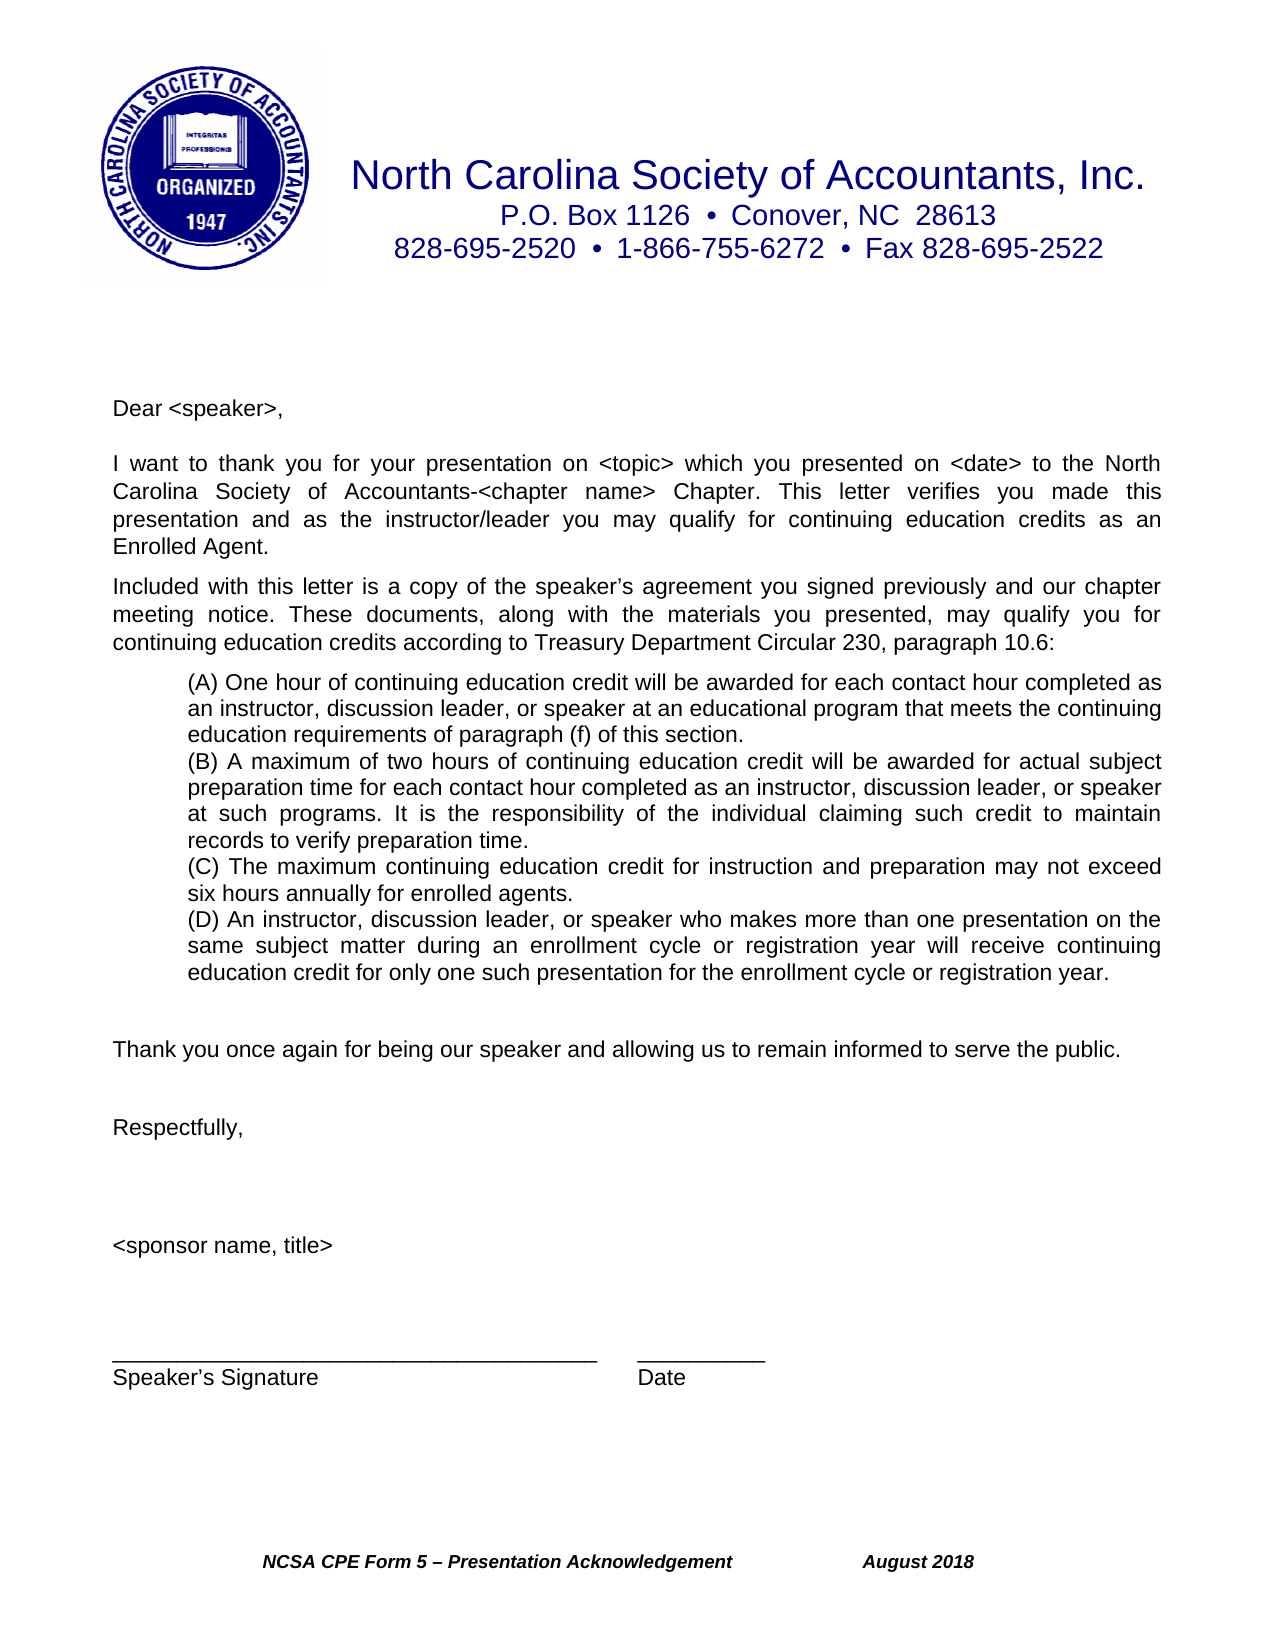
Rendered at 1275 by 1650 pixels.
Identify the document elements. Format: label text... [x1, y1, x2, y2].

text <sponsor name, title> [112, 1232, 1162, 1258]
text Dear <speaker>, [112, 395, 1162, 422]
text Respectfully, [112, 1114, 1162, 1140]
text (B) A maximum of two hours of continuing education credit will be awarded for actual subject preparation time for each contact hour completed as an instructor, discussion leader, or speaker at such programs. It is the responsibility of the individual claiming such credit to maintain records to verify preparation time. [187, 748, 1162, 853]
text Speaker’s Signature Date [112, 1364, 1162, 1390]
picture [79, 43, 324, 289]
text Included with this letter is a copy of the speaker’s agreement you signed previously and our chapter meeting notice. These documents, along with the materials you presented, may qualify you for continuing education credits according to Treasury Department Circular 230, paragraph 10.6: [112, 573, 1162, 655]
text ______________________________________ __________ [112, 1337, 1162, 1364]
text (D) An instructor, discussion leader, or speaker who makes more than one presentation on the same subject matter during an enrollment cycle or registration year will receive continuing education credit for only one such presentation for the enrollment cycle or registration year. [187, 906, 1162, 985]
text I want to thank you for your presentation on <topic> which you presented on <date> to the North Carolina Society of Accountants-<chapter name> Chapter. This letter verifies you made this presentation and as the instructor/leader you may qualify for continuing education credits as an Enrolled Agent. [112, 450, 1162, 559]
text Thank you once again for being our speaker and allowing us to remain informed to serve the public. [112, 1036, 1162, 1063]
text (A) One hour of continuing education credit will be awarded for each contact hour completed as an instructor, discussion leader, or speaker at an educational program that meets the continuing education requirements of paragraph (f) of this section. [187, 669, 1162, 748]
text (C) The maximum continuing education credit for instruction and preparation may not exceed six hours annually for enrolled agents. [187, 853, 1162, 906]
